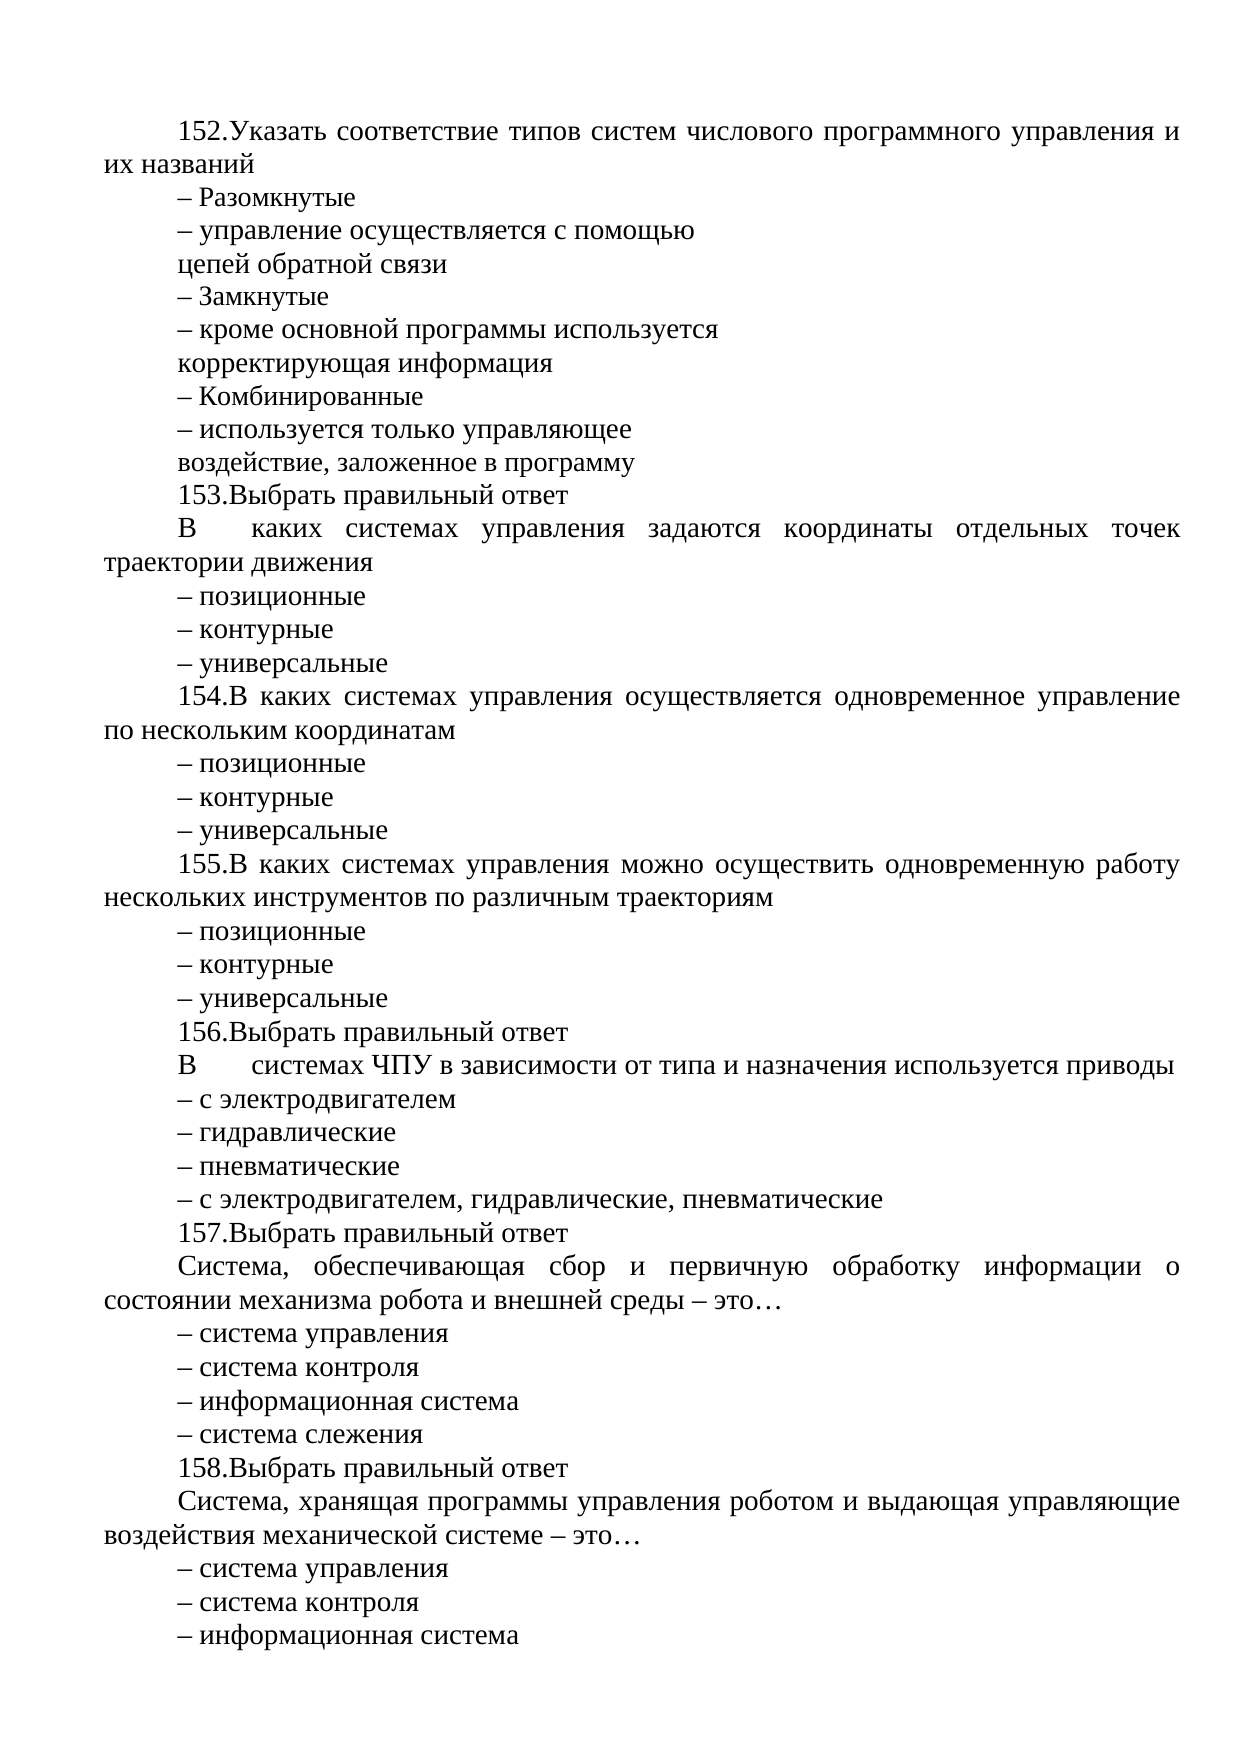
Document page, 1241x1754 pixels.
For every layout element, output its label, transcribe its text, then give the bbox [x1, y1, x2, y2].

text – универсальные [103, 812, 1181, 846]
text 154.В каких системах управления осуществляется одновременное управление по нескольким координатам [103, 678, 1181, 745]
text – система контроля [103, 1584, 1181, 1617]
text – контурные [103, 947, 1181, 980]
text – Комбинированные [103, 379, 1181, 411]
text – позиционные [103, 745, 1181, 779]
text Система, хранящая программы управления роботом и выдающая управляющие воздействия механической системе – это… [103, 1483, 1181, 1550]
text – пневматические [103, 1148, 1181, 1181]
text – контурные [103, 779, 1181, 812]
text цепей обратной связи [103, 246, 1181, 279]
text – Замкнутые [103, 279, 1181, 312]
text – с электродвигателем, гидравлические, пневматические [103, 1181, 1181, 1215]
text – система управления [103, 1316, 1181, 1349]
text – контурные [103, 611, 1181, 645]
text – кроме основной программы используется [103, 312, 1181, 345]
text – информационная система [103, 1383, 1181, 1416]
text – используется только управляющее [103, 411, 1181, 445]
text – с электродвигателем [103, 1081, 1181, 1114]
text – система слежения [103, 1416, 1181, 1450]
text – управление осуществляется с помощью [103, 212, 1181, 246]
text – система контроля [103, 1349, 1181, 1383]
text – универсальные [103, 980, 1181, 1014]
text воздействие, заложенное в программу [103, 445, 1181, 477]
text 157.Выбрать правильный ответ [103, 1215, 1181, 1248]
text – система управления [103, 1550, 1181, 1584]
text – универсальные [103, 645, 1181, 678]
text – гидравлические [103, 1114, 1181, 1148]
text 158.Выбрать правильный ответ [103, 1450, 1181, 1483]
text – позиционные [103, 913, 1181, 947]
text 155.В каких системах управления можно осуществить одновременную работу нескольких инструментов по различным траекториям [103, 846, 1181, 913]
text Система, обеспечивающая сбор и первичную обработку информации о состоянии механизма робота и внешней среды – это… [103, 1248, 1181, 1316]
text 152.Указать соответствие типов систем числового программного управления и их названий [103, 113, 1181, 180]
text – позиционные [103, 578, 1181, 611]
text корректирующая информация [103, 345, 1181, 379]
text – Разомкнутые [103, 180, 1181, 212]
text 153.Выбрать правильный ответ [103, 477, 1181, 511]
list каких системах управления задаются координаты отдельных точек траектории движения [103, 511, 1181, 578]
list системах ЧПУ в зависимости от типа и назначения используется приводы [103, 1047, 1181, 1081]
text – информационная система [103, 1617, 1181, 1651]
text 156.Выбрать правильный ответ [103, 1014, 1181, 1047]
